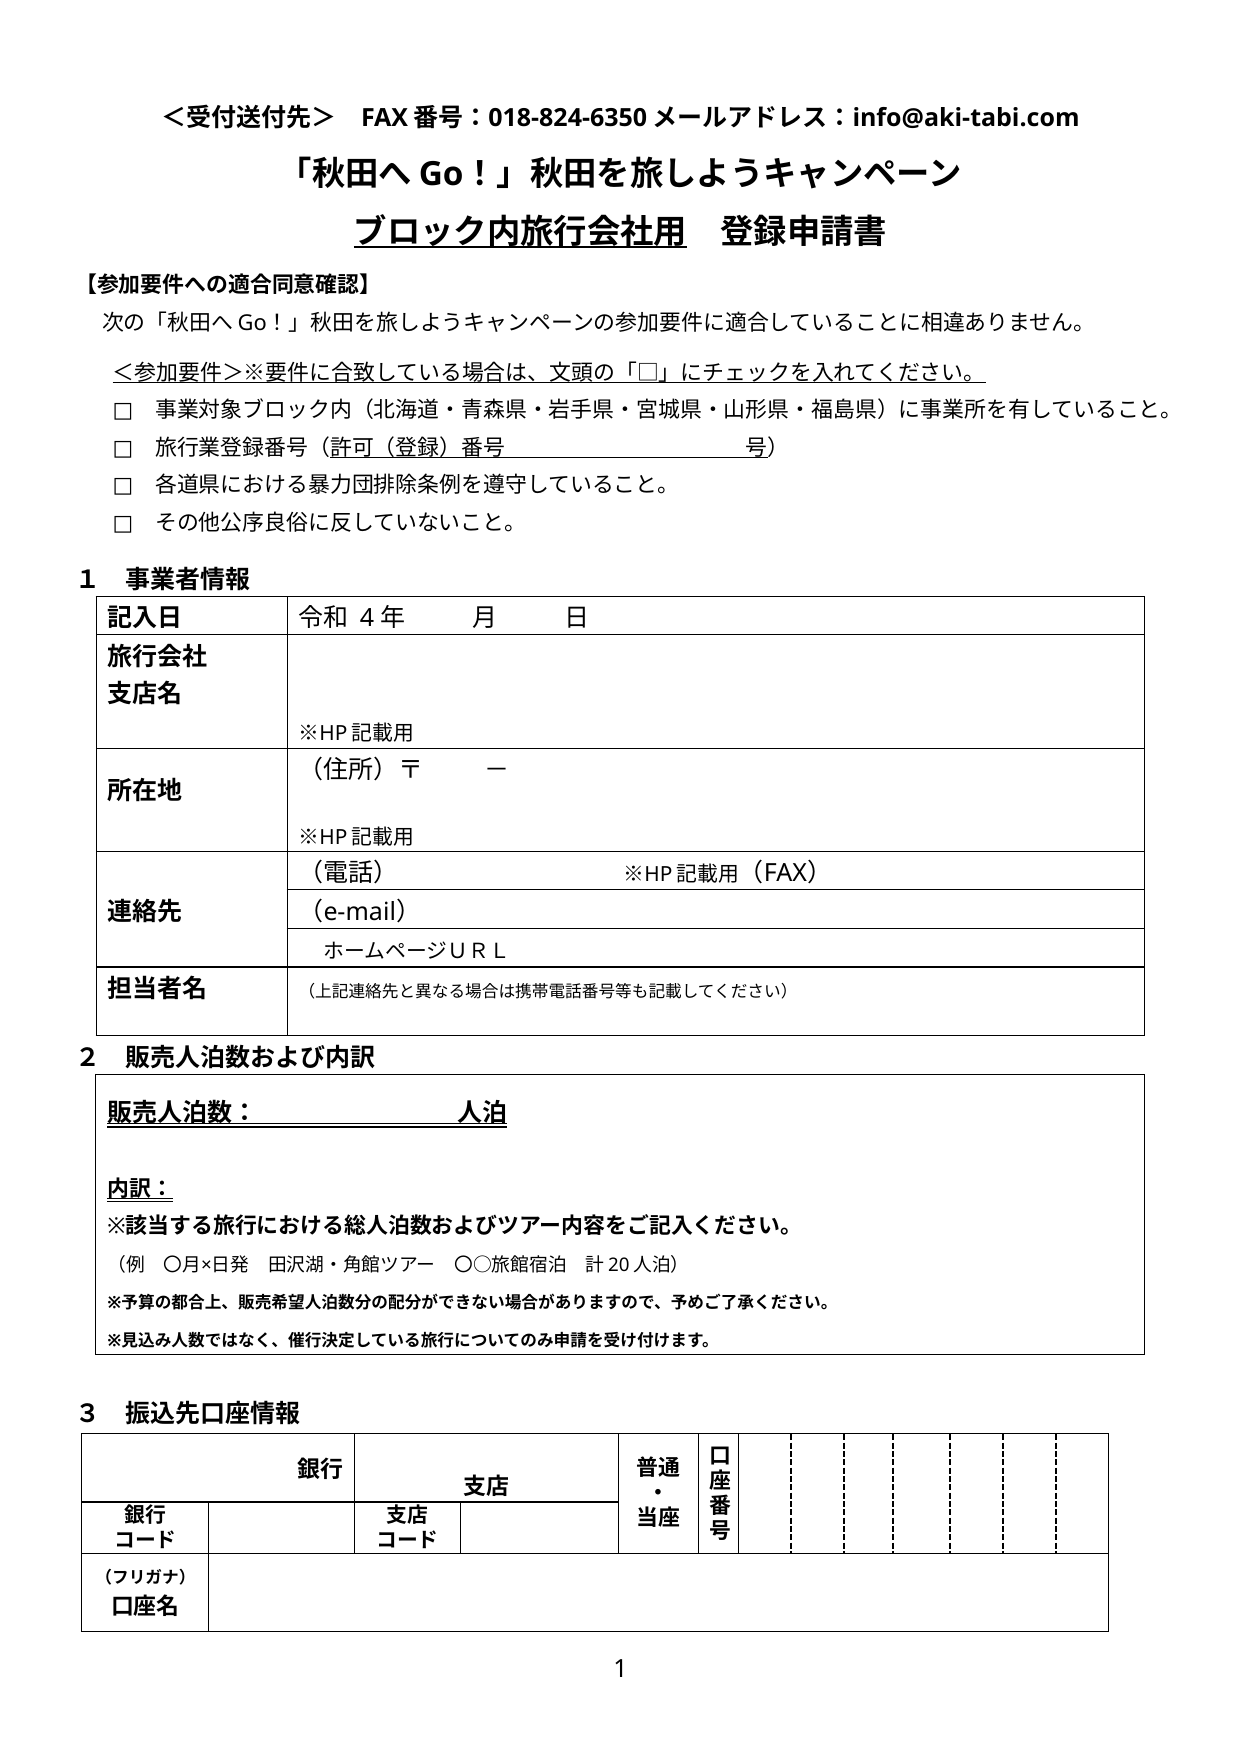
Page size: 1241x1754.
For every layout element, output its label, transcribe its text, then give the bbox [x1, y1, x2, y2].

table_cell 所在地 [97, 749, 287, 851]
table_header 支店 [355, 1434, 618, 1501]
text □ その他公序良俗に反していないこと。 [112, 500, 1165, 537]
text ＜受付送付先＞ FAX番号：018-824-6350メールアドレス：info@aki-tabi.com [75, 100, 1165, 133]
text ２ 販売人泊数および内訳 [75, 1036, 1165, 1074]
text □ 事業対象ブロック内（北海道・青森県・岩手県・宮城県・山形県・福島県）に事業所を有していること。 [112, 387, 1165, 425]
table_cell 銀行 コード [82, 1503, 208, 1552]
table_cell [461, 1503, 618, 1552]
table_header 銀行 [82, 1434, 354, 1501]
text 次の「秋田へGo！」秋田を旅しようキャンペーンの参加要件に適合していることに相違ありません。 [75, 300, 1165, 337]
table_cell [209, 1554, 1108, 1631]
text １ 事業者情報 [75, 558, 1165, 596]
text □ 旅行業登録番号（許可（登録）番号 号） [112, 425, 1165, 462]
text ３ 振込先口座情報 [75, 1392, 1165, 1430]
table_cell 担当者名 [97, 968, 287, 1035]
text ＜参加要件＞※要件に合致している場合は、文頭の「□」にチェックを入れてください。 [112, 350, 1165, 387]
table_header [791, 1434, 844, 1552]
table_header [950, 1434, 1003, 1552]
text 【参加要件への適合同意確認】 [75, 262, 1165, 300]
table_cell （電話） ※HP記載用（FAX） [288, 852, 1144, 889]
table_header 販売人泊数： 人泊 内訳： ※該当する旅行における総人泊数およびツアー内容をご記入ください。 （例 〇月×日発 田沢湖・角館ツアー 〇○旅館宿泊 計20人泊） ※予算の都合上、販売希望人泊数分の配分ができない場合がありますので、予めご了承ください。 ※見込み人数ではなく、催行決定している旅行についてのみ申請を受け付けます。 [96, 1075, 1144, 1354]
text ブロック内旅行会社用 登録申請書 [75, 217, 1165, 250]
text 「秋田へGo！」秋田を旅しようキャンペーン [75, 158, 1165, 192]
table_header 普通 ・ 当座 [619, 1434, 698, 1552]
table_cell 旅行会社 支店名 [97, 635, 287, 748]
table_cell （フリガナ） 口座名 [82, 1554, 208, 1631]
text □ 各道県における暴力団排除条例を遵守していること。 [112, 462, 1165, 500]
table_header 記入日 [97, 597, 287, 634]
table_cell ※HP記載用 [288, 635, 1144, 748]
table_cell （e-mail） [288, 890, 1144, 928]
table_cell 支店 コード [355, 1503, 460, 1552]
table_cell [209, 1503, 354, 1552]
table_header [1003, 1434, 1056, 1552]
table_cell （上記連絡先と異なる場合は携帯電話番号等も記載してください） [288, 968, 1144, 1035]
table_cell 連絡先 [97, 852, 287, 966]
table_header [893, 1434, 949, 1552]
table_header 口 座 番 号 [699, 1434, 738, 1552]
table_header [739, 1434, 791, 1552]
table_cell ホームページＵＲＬ [288, 929, 1144, 966]
table_header 令和 4 年 月 日 [288, 597, 1144, 634]
table_header [844, 1434, 893, 1552]
table_header [1056, 1434, 1108, 1552]
table_cell （住所）〒 － ※HP記載用 [288, 749, 1144, 851]
